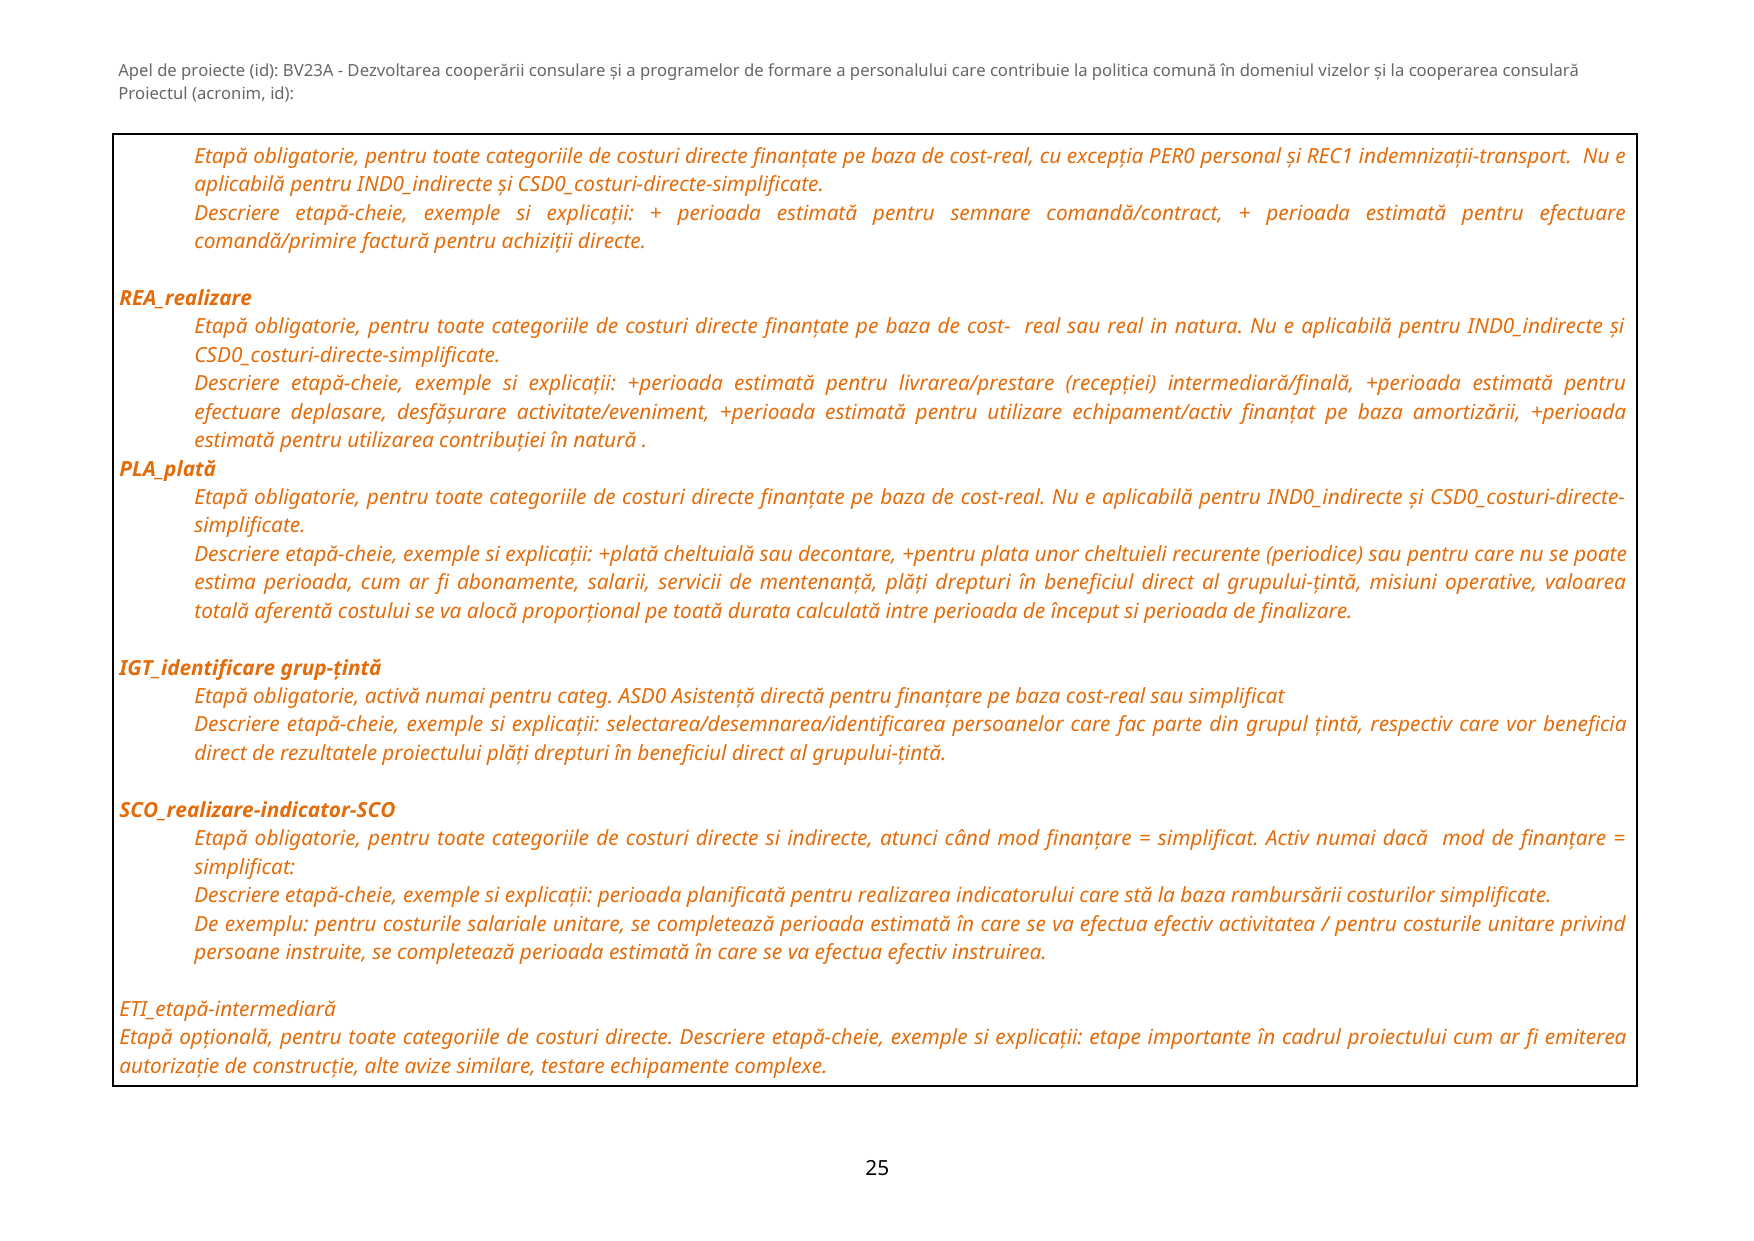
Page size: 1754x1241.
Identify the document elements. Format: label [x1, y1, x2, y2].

table_header [114, 135, 1636, 1085]
